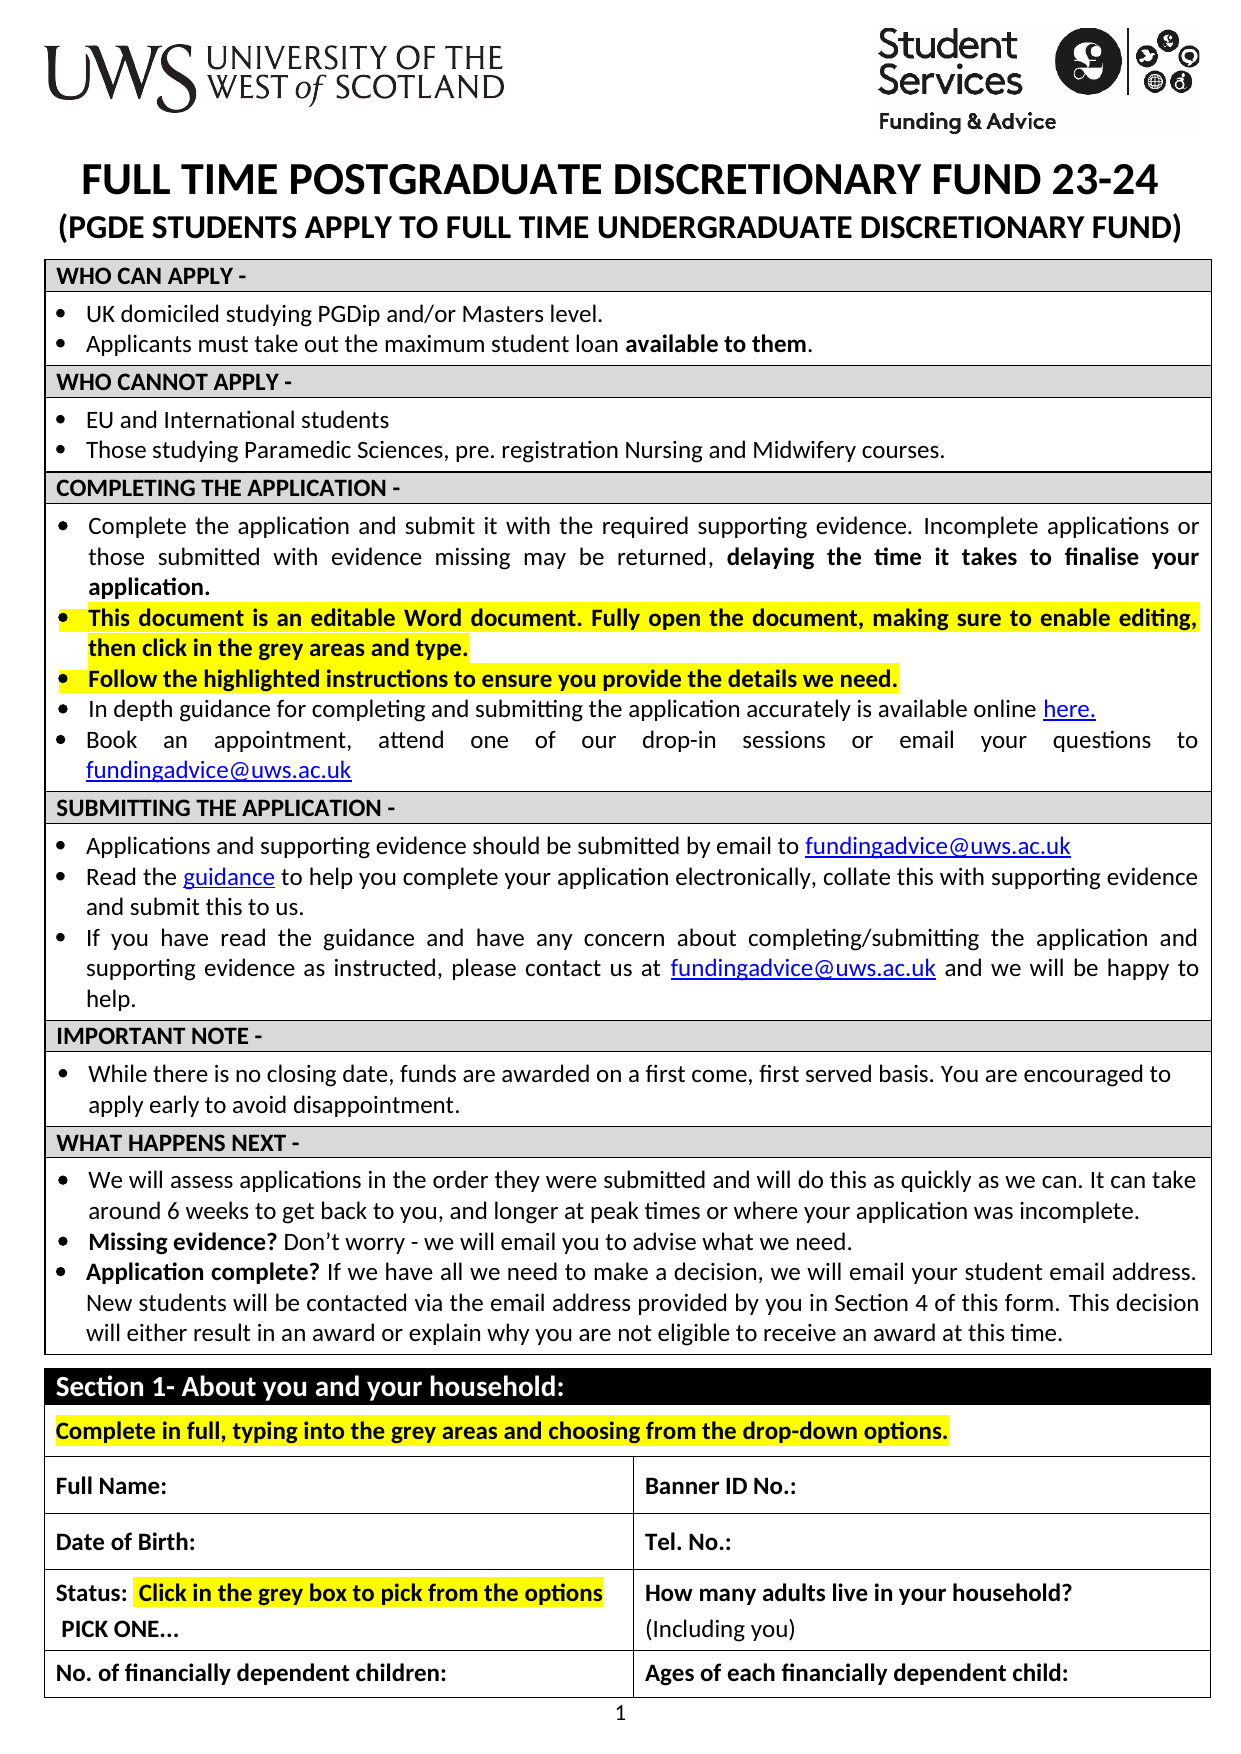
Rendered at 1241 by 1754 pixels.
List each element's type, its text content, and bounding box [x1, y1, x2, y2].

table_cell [45, 1651, 633, 1697]
table_cell Status: Click in the grey box to pick from the options [45, 1570, 633, 1650]
picture [44, 44, 504, 113]
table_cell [634, 1651, 1210, 1697]
table_cell Complete the application and submit it with the required supporting evidence. Incomplete applications or those submitted with evidence missing may be returned, delaying the time it takes to finalise your application. This document is an editable Word document. Fully open the document, making sure to enable editing, then click in the grey areas and type. Follow the highlighted instructions to ensure you provide the details we need. In depth guidance for completing and submitting the application accurately is available online here. Book an appointment, attend one of our drop-in sessions or email your questions to fundingadvice@uws.ac.uk [46, 504, 1211, 791]
table_cell How many adults live in your household? (Including you) [634, 1570, 1210, 1650]
table_cell SUBMITTING THE APPLICATION - [46, 792, 1211, 823]
table_cell WHAT HAPPENS NEXT - [46, 1127, 1211, 1157]
table_cell Tel. No.: [634, 1514, 1210, 1569]
picture [878, 28, 1200, 134]
table_cell EU and International students Those studying Paramedic Sciences, pre. registration Nursing and Midwifery courses. [46, 398, 1211, 471]
text FULL TIME POSTGRADUATE DISCRETIONARY FUND 23-24 [44, 150, 1196, 206]
table_header Section 1- About you and your household: [45, 1369, 1210, 1404]
table_cell COMPLETING THE APPLICATION - [46, 473, 1211, 503]
table_cell [46, 1052, 1211, 1126]
text (PGDE STUDENTS APPLY TO FULL TIME UNDERGRADUATE DISCRETIONARY FUND) [44, 206, 1196, 247]
table_cell We will assess applications in the order they were submitted and will do this as quickly as we can. It can take around 6 weeks to get back to you, and longer at peak times or where your application was incomplete. Missing evidence? Don’t worry - we will email you to advise what we need. Application complete? If we have all we need to make a decision, we will email your student email address. New students will be contacted via the email address provided by you in Section 4 of this form. This decision will either result in an award or explain why you are not eligible to receive an award at this time. [46, 1158, 1211, 1354]
table_header WHO CAN APPLY - [46, 260, 1211, 291]
table_cell Date of Birth: [45, 1514, 633, 1569]
table_cell UK domiciled studying PGDip and/or Masters level. Applicants must take out the maximum student loan available to them. [46, 292, 1211, 365]
table_cell Complete in full, typing into the grey areas and choosing from the drop-down options. [45, 1405, 1210, 1456]
table_cell Banner ID No.: [634, 1457, 1210, 1513]
table_cell WHO CANNOT APPLY - [46, 366, 1211, 397]
table_cell Applications and supporting evidence should be submitted by email to fundingadvice@uws.ac.uk Read the guidance to help you complete your application electronically, collate this with supporting evidence and submit this to us. If you have read the guidance and have any concern about completing/submitting the application and supporting evidence as instructed, please contact us at fundingadvice@uws.ac.uk and we will be happy to help. [46, 824, 1211, 1019]
table_cell Full Name: [45, 1457, 633, 1513]
table_cell IMPORTANT NOTE - [46, 1021, 1211, 1051]
